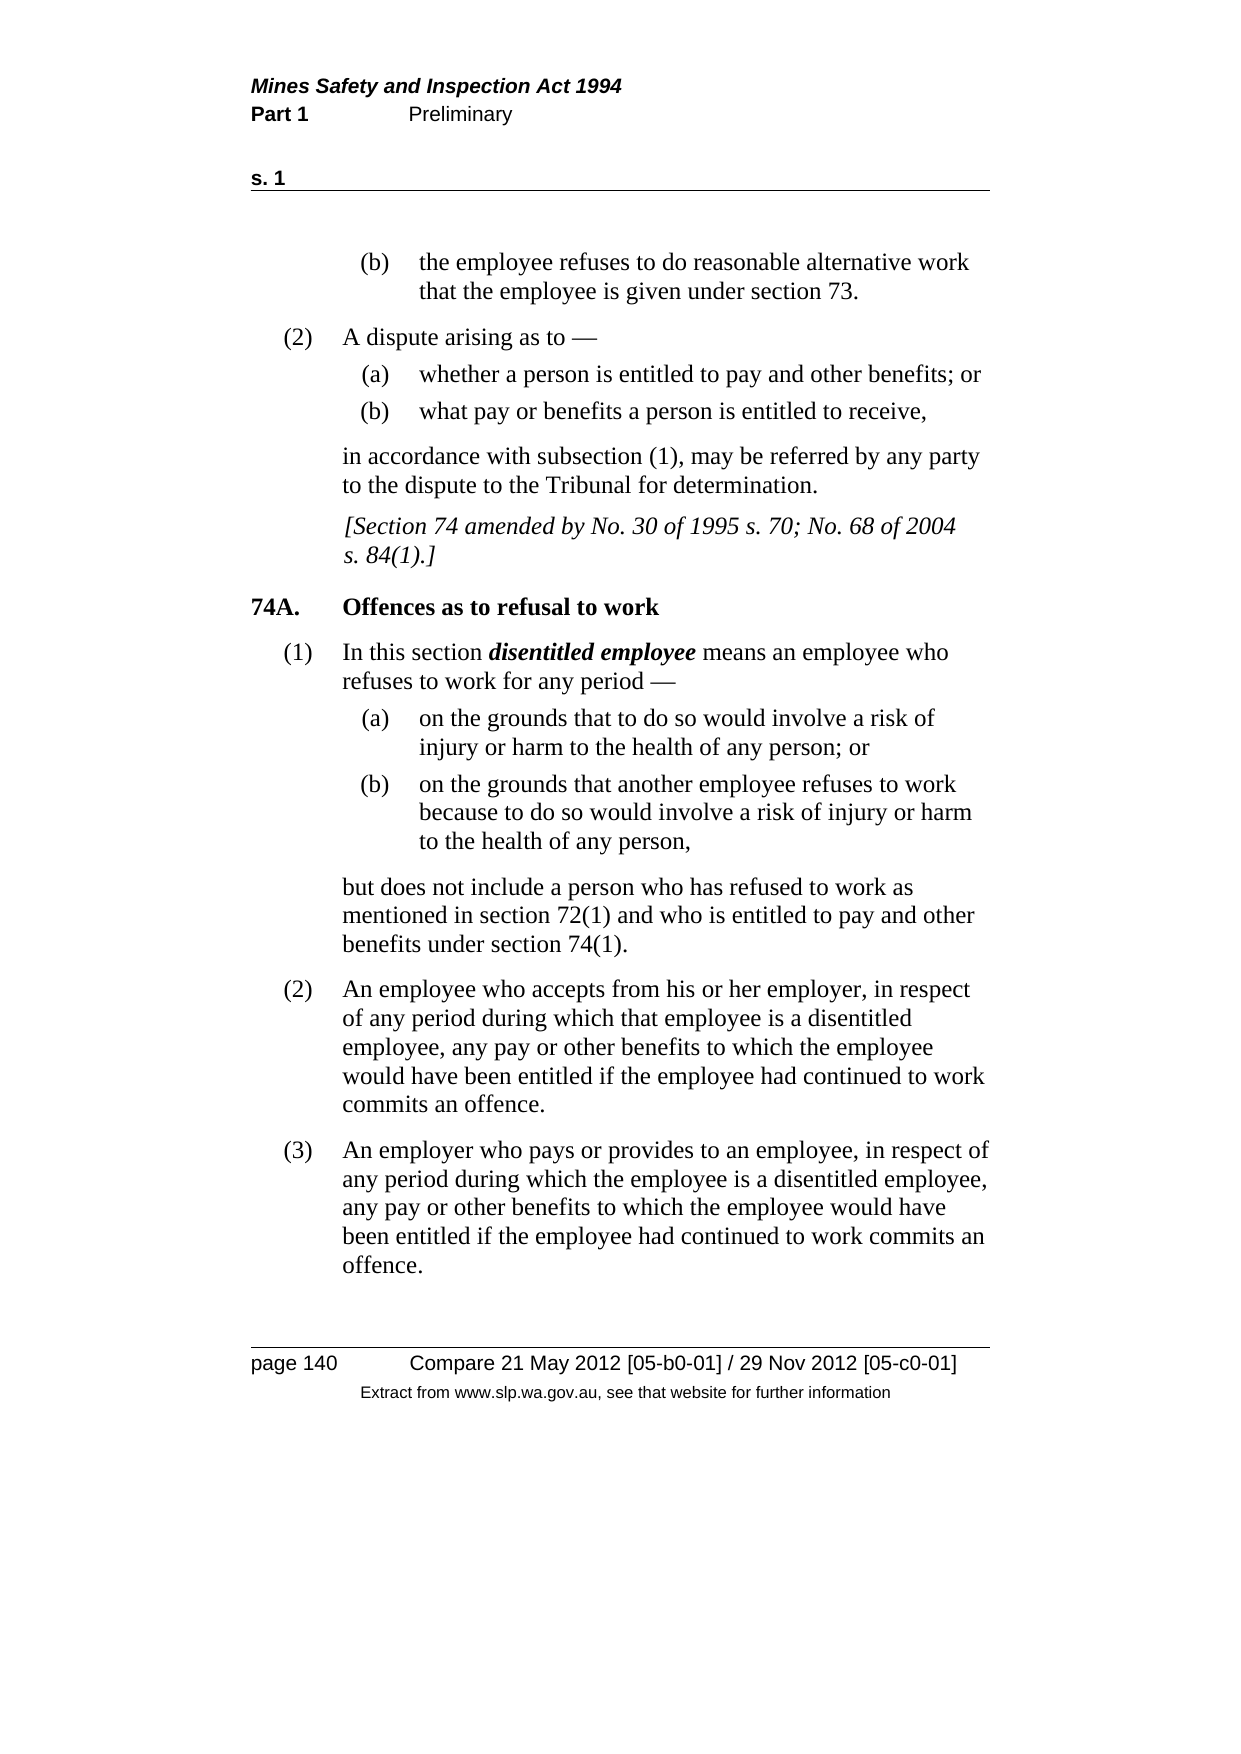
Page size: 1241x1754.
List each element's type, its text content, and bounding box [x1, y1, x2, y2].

text (b) what pay or benefits a person is entitled to receive, [251, 396, 990, 424]
text (b) on the grounds that another employee refuses to work because to do so would involve a risk of injury or harm to the health of any person, [251, 769, 990, 855]
text (2) A dispute arising as to — [251, 322, 990, 350]
text (a) on the grounds that to do so would involve a risk of injury or harm to the health of any person; or [251, 703, 990, 760]
text (a) whether a person is entitled to pay and other benefits; or [251, 359, 990, 387]
text [Section 74 amended by No. 30 of 1995 s. 70; No. 68 of 2004 s. 84(1).] [251, 511, 990, 569]
subtitle 74A. Offences as to refusal to work [251, 592, 990, 620]
text (2) An employee who accepts from his or her employer, in respect of any period during which that employee is a disentitled employee, any pay or other benefits to which the employee would have been entitled if the employee had continued to work commits an offence. [251, 974, 990, 1118]
text (3) An employer who pays or provides to an employee, in respect of any period during which the employee is a disentitled employee, any pay or other benefits to which the employee would have been entitled if the employee had continued to work commits an offence. [251, 1135, 990, 1279]
text but does not include a person who has refused to work as mentioned in section 72(1) and who is entitled to pay and other benefits under section 74(1). [251, 872, 990, 958]
text (b) the employee refuses to do reasonable alternative work that the employee is given under section 73. [251, 247, 990, 305]
text in accordance with subsection (1), may be referred by any party to the dispute to the Tribunal for determination. [251, 441, 990, 499]
text (1) In this section disentitled employee means an employee who refuses to work for any period — [251, 637, 990, 694]
